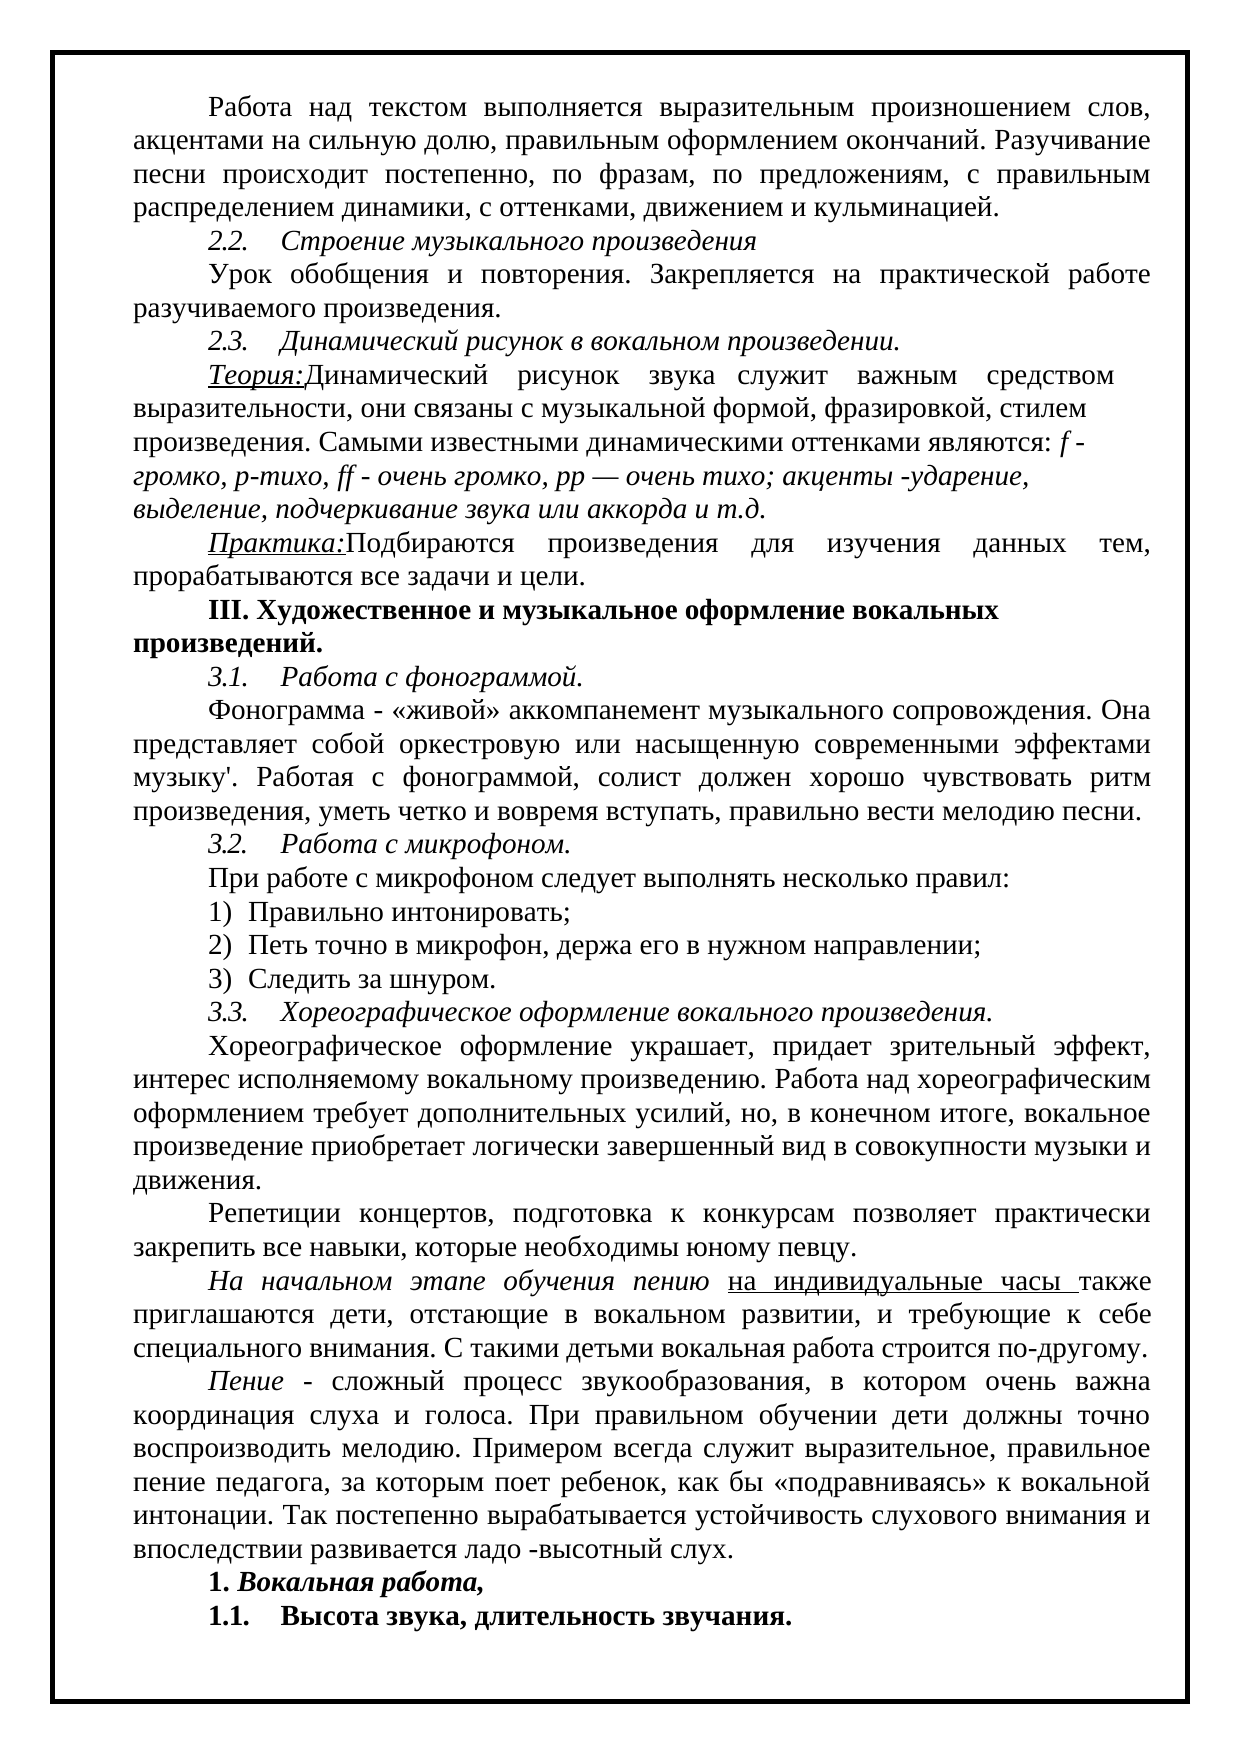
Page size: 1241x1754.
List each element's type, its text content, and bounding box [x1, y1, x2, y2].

text 3.3. Хореографическое оформление вокального произведения. [133, 994, 1152, 1028]
text 3.1. Работа с фонограммой. [133, 659, 1152, 692]
list Следить за шнуром. [133, 961, 1152, 994]
text Фонограмма - «живой» аккомпанемент музыкального сопровождения. Она представляет собой оркестровую или насыщенную современными эффектами музыку'. Работая с фонограммой, солист должен хорошо чувствовать ритм произведения, уметь четко и вовремя вступать, правильно вести мелодию песни. [133, 692, 1152, 827]
text 1.1. Высота звука, длительность звучания. [133, 1598, 1152, 1632]
text Практика:Подбираются произведения для изучения данных тем, прорабатываются все задачи и цели. [133, 525, 1152, 592]
text Хореографическое оформление украшает, придает зрительный эффект, интерес исполняемому вокальному произведению. Работа над хореографическим оформлением требует дополнительных усилий, но, в конечном итоге, вокальное произведение приобретает логически завершенный вид в совокупности музыки и движения. [133, 1028, 1152, 1196]
text III. Художественное и музыкальное оформление вокальных произведений. [133, 592, 1152, 659]
text 2.2. Строение музыкального произведения [133, 223, 1152, 256]
list Правильно интонировать; [133, 894, 1152, 927]
text Теория:Динамический рисунок звука служит важным средством выразительности, они связаны с музыкальной формой, фразировкой, стилем произведения. Самыми известными динамическими оттенками являются: f - громко, р-тихо, ff - очень громко, рр — очень тихо; акценты -ударение, выделение, подчеркивание звука или аккорда и т.д. [133, 357, 1152, 525]
text 2.3. Динамический рисунок в вокальном произведении. [133, 323, 1152, 357]
text При работе с микрофоном следует выполнять несколько правил: [133, 860, 1152, 894]
text Работа над текстом выполняется выразительным произношением слов, акцентами на сильную долю, правильным оформлением окончаний. Разучивание песни происходит постепенно, по фразам, по предложениям, с правильным распределением динамики, с оттенками, движением и кульминацией. [133, 89, 1152, 223]
text 3.2. Работа с микрофоном. [133, 827, 1152, 860]
text На начальном этапе обучения пению на индивидуальные часы также приглашаются дети, отстающие в вокальном развитии, и требующие к себе специального внимания. С такими детьми вокальная работа строится по-другому. [133, 1263, 1152, 1363]
text Пение - сложный процесс звукообразования, в котором очень важна координация слуха и голоса. При правильном обучении дети должны точно воспроизводить мелодию. Примером всегда служит выразительное, правильное пение педагога, за которым поет ребенок, как бы «подравниваясь» к вокальной интонации. Так постепенно вырабатывается устойчивость слухового внимания и впоследствии развивается ладо -высотный слух. [133, 1363, 1152, 1564]
text 1. Вокальная работа, [133, 1564, 1152, 1598]
text Урок обобщения и повторения. Закрепляется на практической работе разучиваемого произведения. [133, 256, 1152, 323]
list Петь точно в микрофон, держа его в нужном направлении; [133, 927, 1152, 961]
text Репетиции концертов, подготовка к конкурсам позволяет практически закрепить все навыки, которые необходимы юному певцу. [133, 1196, 1152, 1263]
